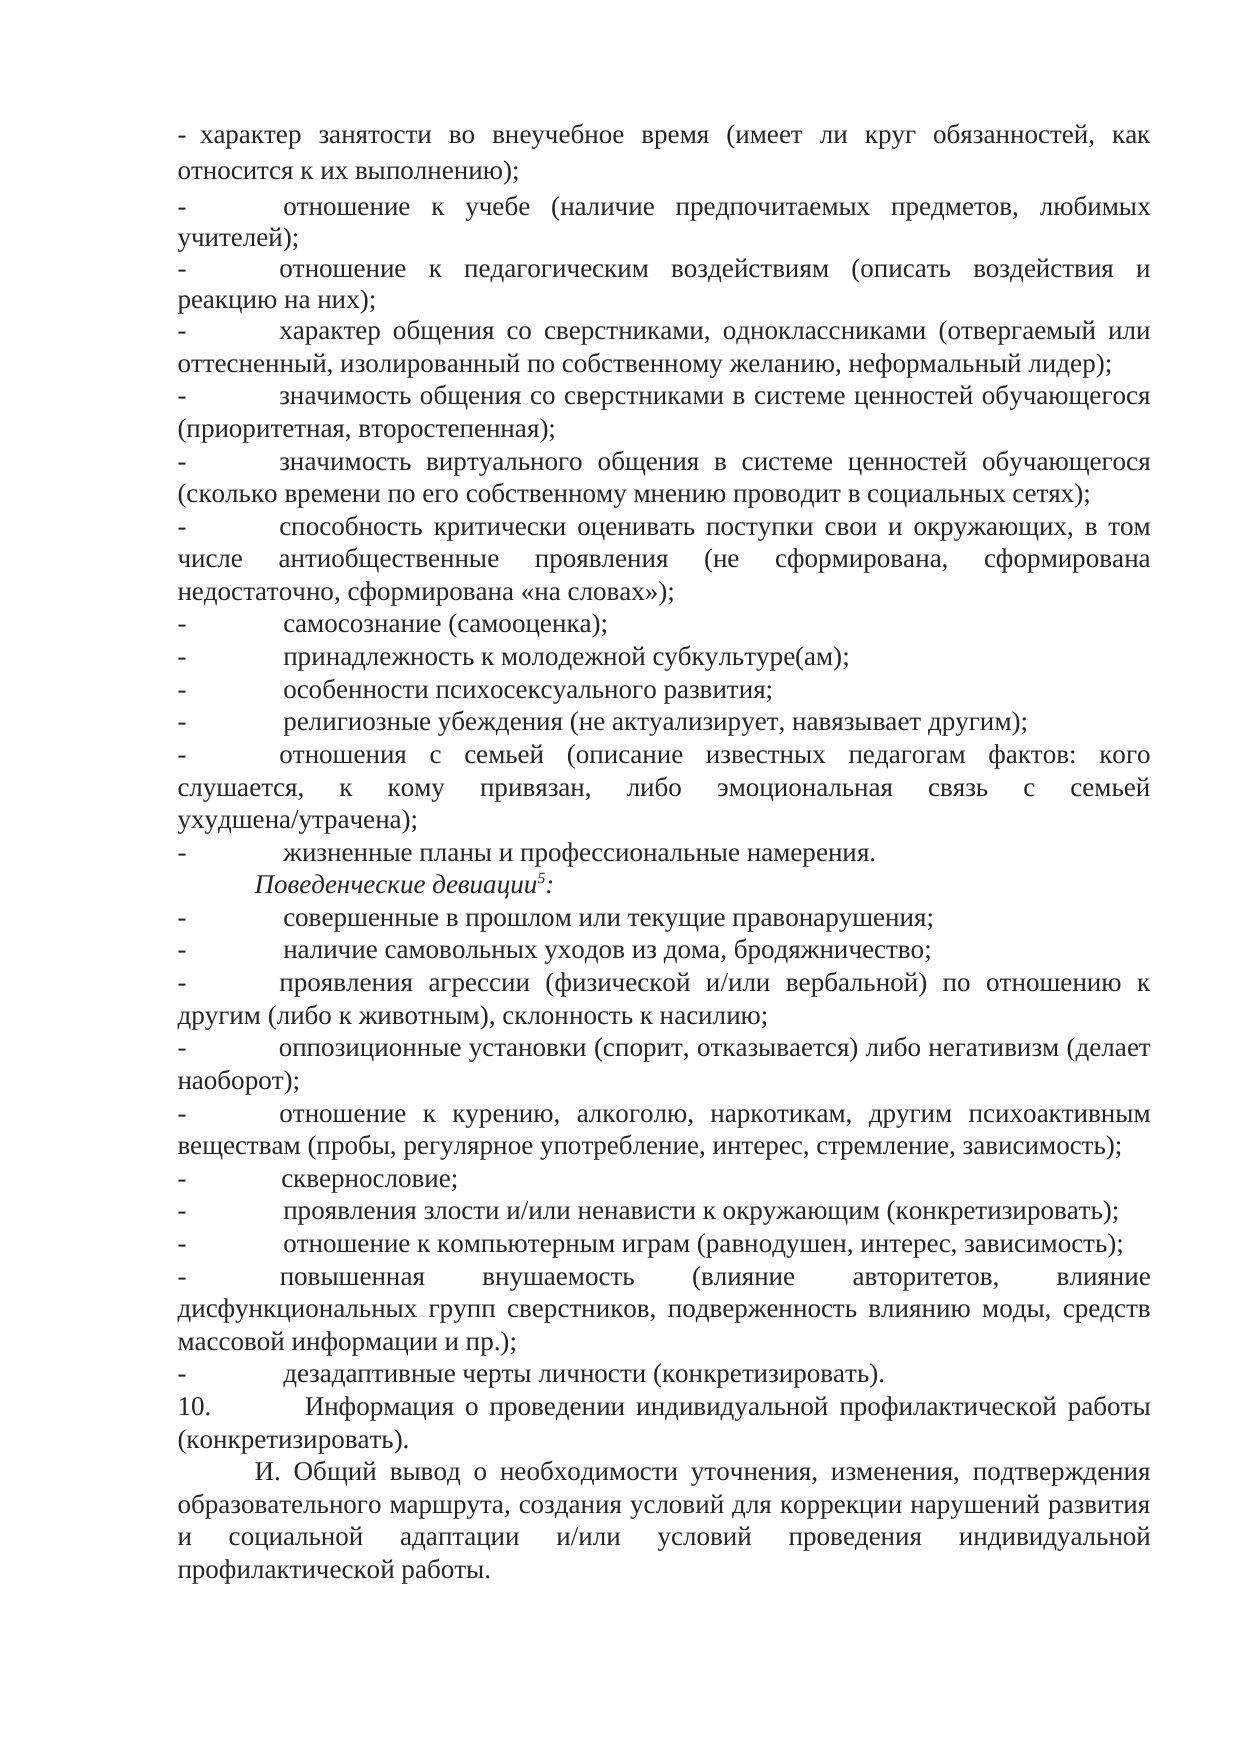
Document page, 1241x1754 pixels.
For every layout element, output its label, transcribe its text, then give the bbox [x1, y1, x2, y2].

text И. Общий вывод о необходимости уточнения, изменения, подтверждения образовательного маршрута, создания условий для коррекции нарушений развития и социальной адаптации и/или условий проведения индивидуальной профилактической работы. [177, 1455, 1152, 1584]
list совершенные в прошлом или текущие правонарушения; [177, 901, 1152, 932]
list Информация о проведении индивидуальной профилактической работы (конкретизировать). [177, 1390, 1152, 1454]
list отношение к педагогическим воздействиям (описать воздействия и реакцию на них); [177, 252, 1152, 314]
list принадлежность к молодежной субкультуре(ам); [177, 640, 1152, 671]
list повышенная внушаемость (влияние авторитетов, влияние дисфункциональных групп сверстников, подверженность влиянию моды, средств массовой информации и пр.); [177, 1260, 1152, 1356]
list характер общения со сверстниками, одноклассниками (отвергаемый или оттесненный, изолированный по собственному желанию, неформальный лидер); [177, 314, 1152, 378]
list жизненные планы и профессиональные намерения. [177, 836, 1152, 867]
list отношения с семьей (описание известных педагогам фактов: кого слушается, к кому привязан, либо эмоциональная связь с семьей ухудшена/утрачена); [177, 738, 1152, 834]
list самосознание (самооценка); [177, 608, 1152, 639]
list характер занятости во внеучебное время (имеет ли круг обязанностей, как относится к их выполнению); [177, 118, 1152, 185]
list религиозные убеждения (не актуализирует, навязывает другим); [177, 705, 1152, 737]
text Поведенческие девиации5: [177, 868, 1152, 899]
list отношение к курению, алкоголю, наркотикам, другим психоактивным веществам (пробы, регулярное употребление, интерес, стремление, зависимость); [177, 1097, 1152, 1160]
list оппозиционные установки (спорит, отказывается) либо негативизм (делает наоборот); [177, 1031, 1152, 1095]
list дезадаптивные черты личности (конкретизировать). [177, 1357, 1152, 1389]
list наличие самовольных уходов из дома, бродяжничество; [177, 934, 1152, 965]
list способность критически оценивать поступки свои и окружающих, в том числе антиобщественные проявления (не сформирована, сформирована недостаточно, сформирована «на словах»); [177, 510, 1152, 606]
list отношение к компьютерным играм (равнодушен, интерес, зависимость); [177, 1227, 1152, 1258]
list сквернословие; [177, 1162, 1152, 1193]
list значимость виртуального общения в системе ценностей обучающегося (сколько времени по его собственному мнению проводит в социальных сетях); [177, 444, 1152, 508]
list отношение к учебе (наличие предпочитаемых предметов, любимых учителей); [177, 189, 1152, 252]
list проявления агрессии (физической и/или вербальной) по отношению к другим (либо к животным), склонность к насилию; [177, 966, 1152, 1030]
list значимость общения со сверстниками в системе ценностей обучающегося (приоритетная, второстепенная); [177, 379, 1152, 443]
list особенности психосексуального развития; [177, 673, 1152, 704]
list проявления злости и/или ненависти к окружающим (конкретизировать); [177, 1194, 1152, 1226]
